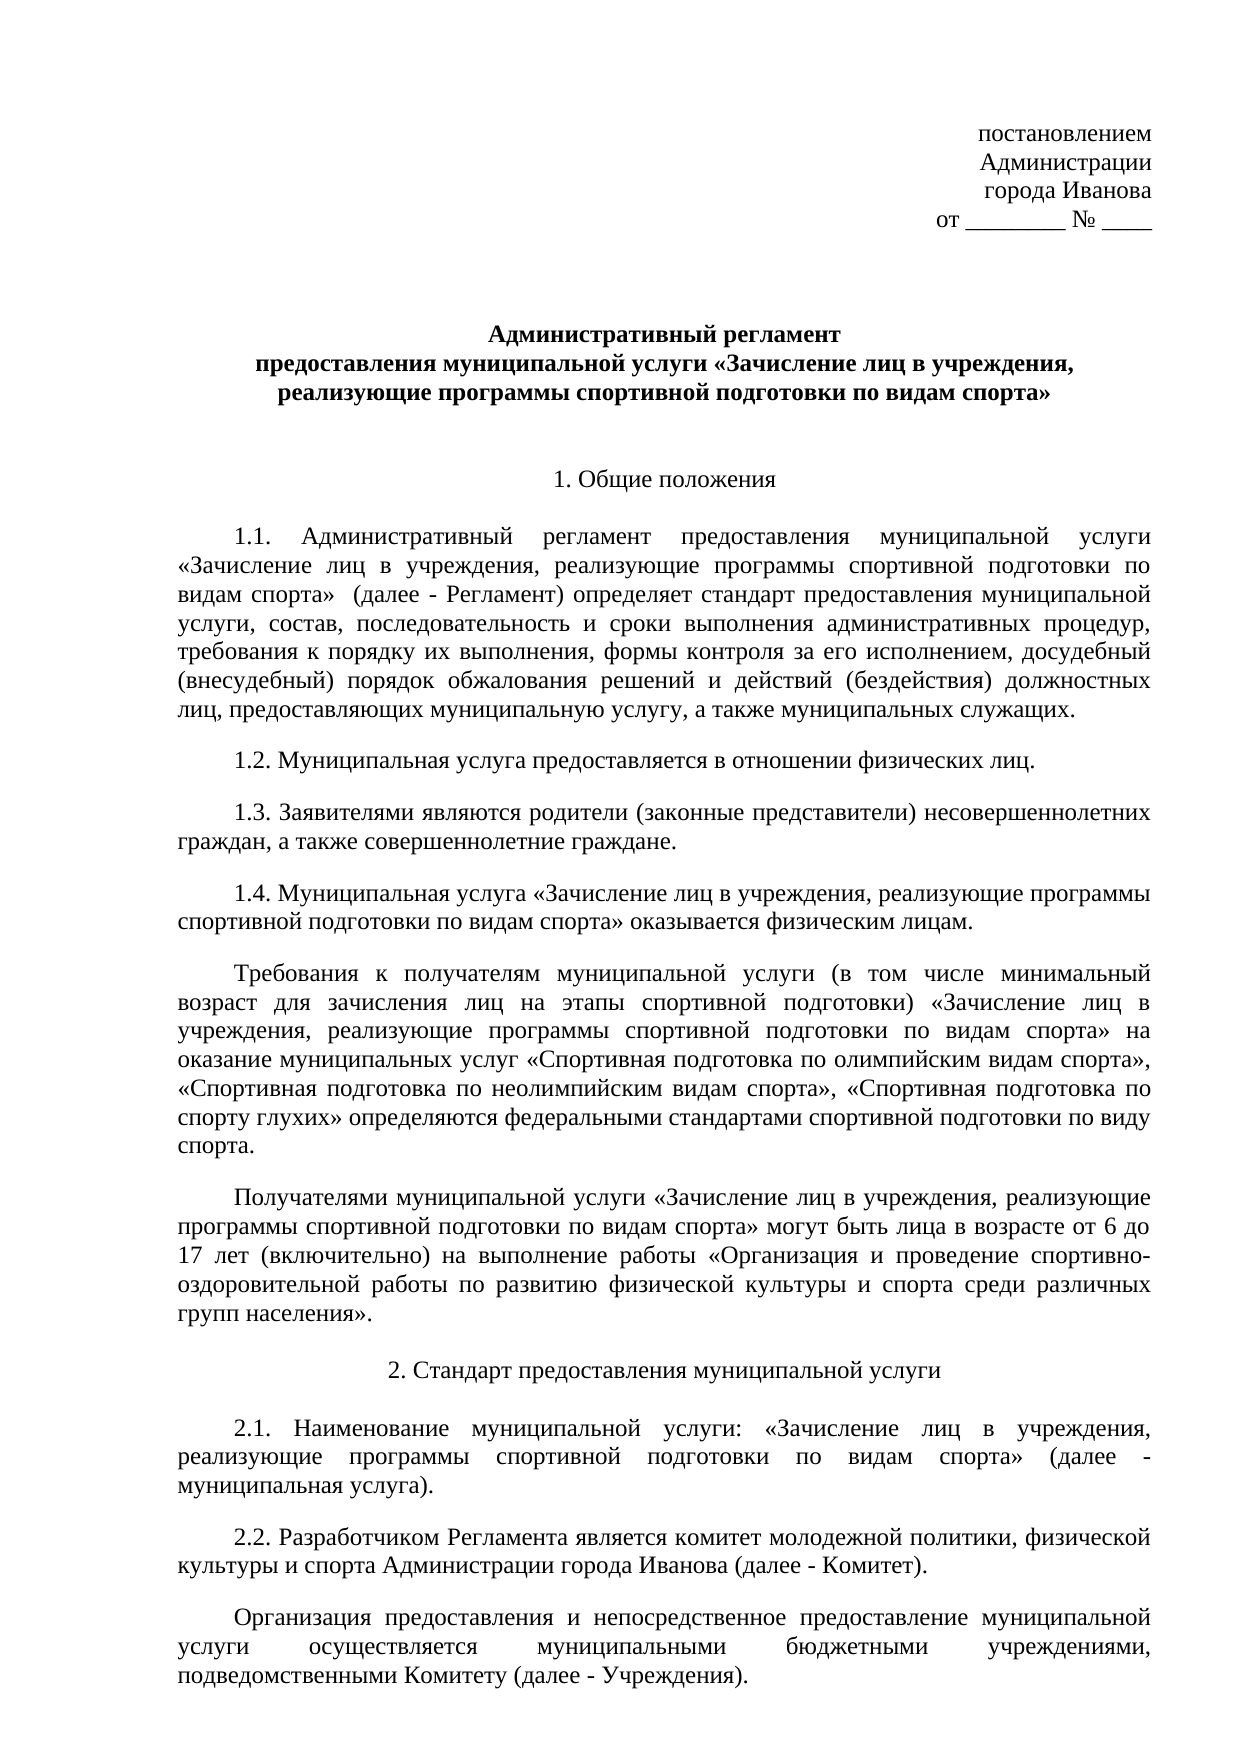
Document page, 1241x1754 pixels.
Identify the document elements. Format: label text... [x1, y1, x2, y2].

text Организация предоставления и непосредственное предоставление муниципальной услуги осуществляется муниципальными бюджетными учреждениями, подведомственными Комитету (далее - Учреждения). [177, 1602, 1152, 1689]
text Получателями муниципальной услуги «Зачисление лиц в учреждения, реализующие программы спортивной подготовки по видам спорта» могут быть лица в возрасте от 6 до 17 лет (включительно) на выполнение работы «Организация и проведение спортивно-оздоровительной работы по развитию физической культуры и спорта среди различных групп населения». [177, 1182, 1152, 1326]
text Администрации [177, 147, 1152, 176]
text города Иванова [177, 176, 1152, 204]
text от ________ № ____ [177, 204, 1152, 233]
title предоставления муниципальной услуги «Зачисление лиц в учреждения, реализующие программы спортивной подготовки по видам спорта» [177, 348, 1152, 406]
text постановлением [177, 118, 1152, 147]
text 1. Общие положения [177, 464, 1152, 493]
text 2. Стандарт предоставления муниципальной услуги [177, 1355, 1152, 1384]
text 1.4. Муниципальная услуга «Зачисление лиц в учреждения, реализующие программы спортивной подготовки по видам спорта» оказывается физическим лицам. [177, 878, 1152, 935]
text 2.2. Разработчиком Регламента является комитет молодежной политики, физической культуры и спорта Администрации города Иванова (далее - Комитет). [177, 1522, 1152, 1579]
title Административный регламент [177, 319, 1152, 348]
text 1.3. Заявителями являются родители (законные представители) несовершеннолетних граждан, а также совершеннолетние граждане. [177, 797, 1152, 855]
text 1.2. Муниципальная услуга предоставляется в отношении физических лиц. [177, 746, 1152, 774]
text 2.1. Наименование муниципальной услуги: «Зачисление лиц в учреждения, реализующие программы спортивной подготовки по видам спорта» (далее - муниципальная услуга). [177, 1413, 1152, 1499]
text 1.1. Административный регламент предоставления муниципальной услуги «Зачисление лиц в учреждения, реализующие программы спортивной подготовки по видам спорта» (далее - Регламент) определяет стандарт предоставления муниципальной услуги, состав, последовательность и сроки выполнения административных процедур, требования к порядку их выполнения, формы контроля за его исполнением, досудебный (внесудебный) порядок обжалования решений и действий (бездействия) должностных лиц, предоставляющих муниципальную услугу, а также муниципальных служащих. [177, 521, 1152, 723]
text Требования к получателям муниципальной услуги (в том числе минимальный возраст для зачисления лиц на этапы спортивной подготовки) «Зачисление лиц в учреждения, реализующие программы спортивной подготовки по видам спорта» на оказание муниципальных услуг «Спортивная подготовка по олимпийским видам спорта», «Спортивная подготовка по неолимпийским видам спорта», «Спортивная подготовка по спорту глухих» определяются федеральными стандартами спортивной подготовки по виду спорта. [177, 958, 1152, 1159]
